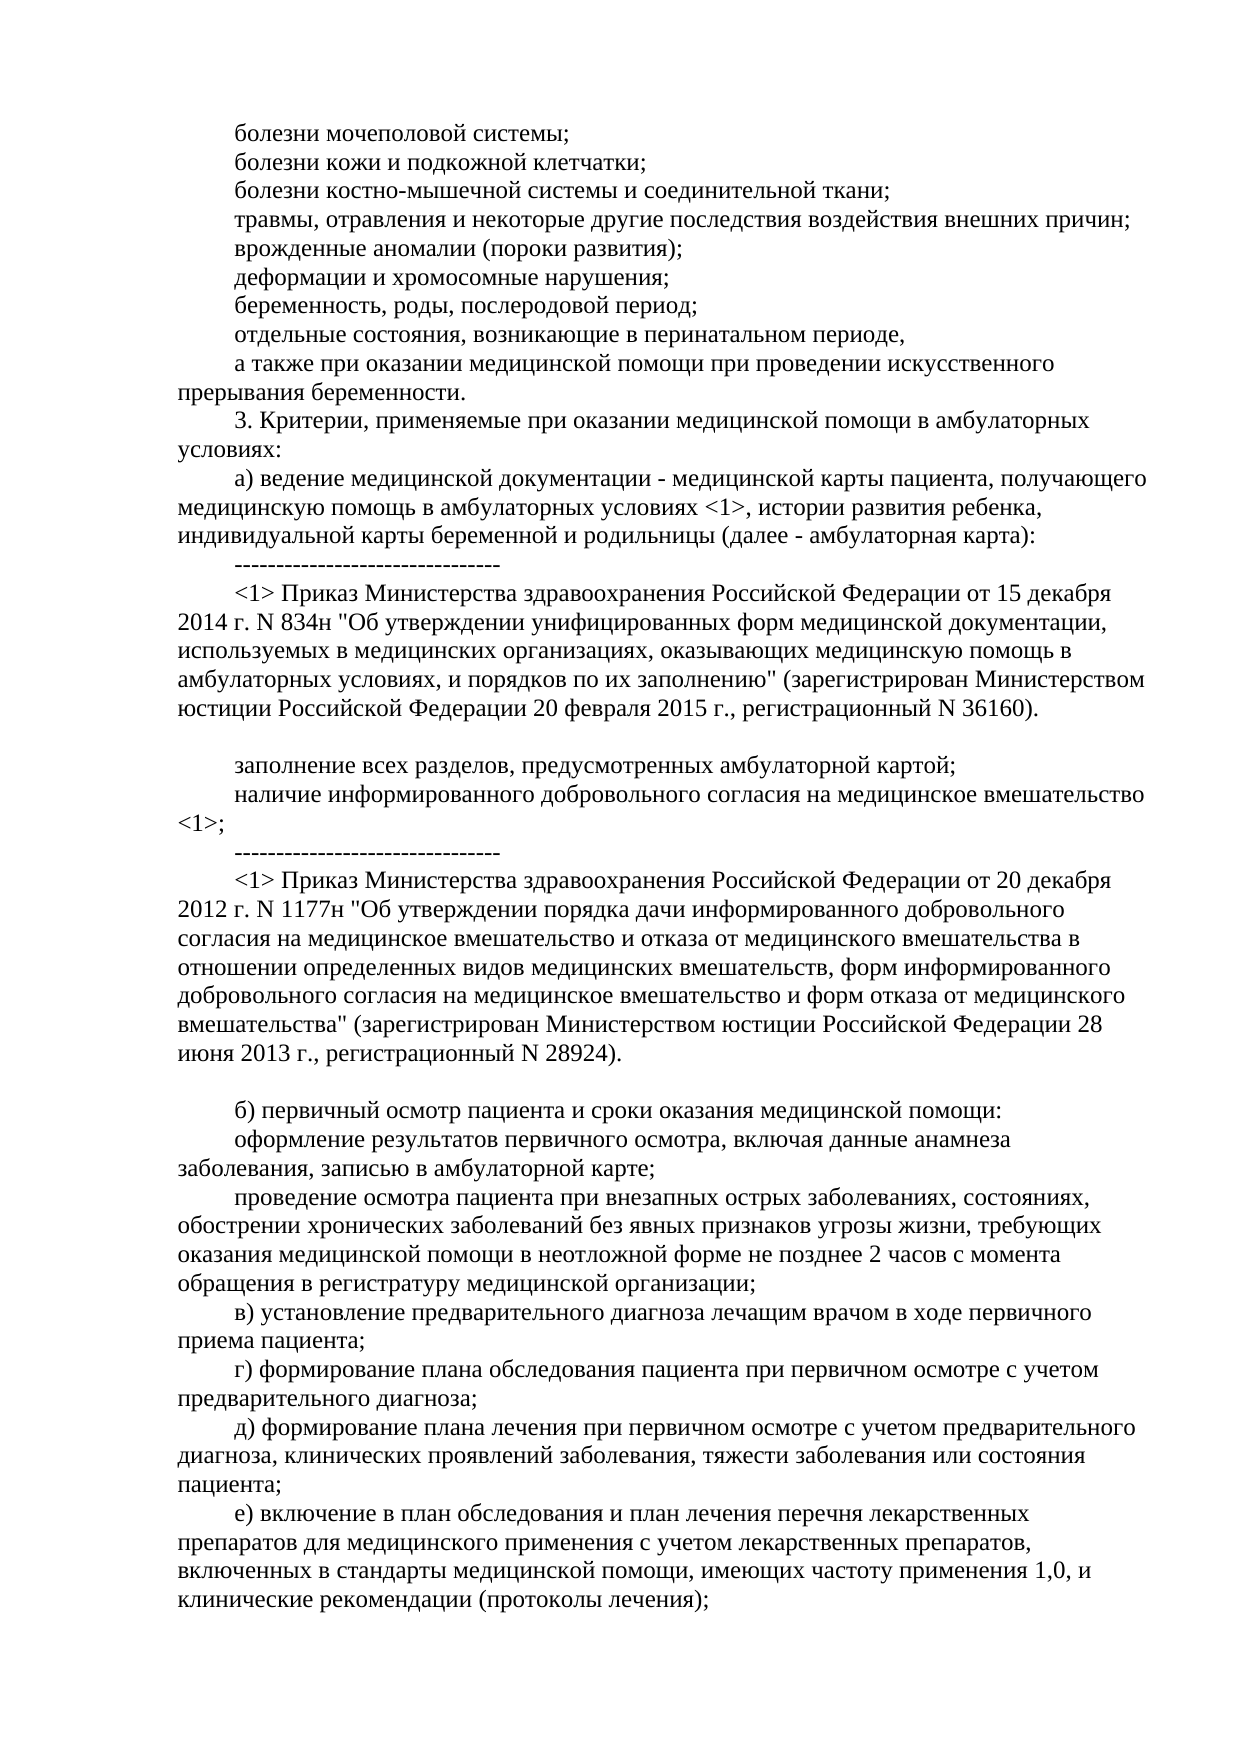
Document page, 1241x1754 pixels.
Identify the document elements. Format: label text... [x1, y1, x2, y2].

text проведение осмотра пациента при внезапных острых заболеваниях, состояниях, обострении хронических заболеваний без явных признаков угрозы жизни, требующих оказания медицинской помощи в неотложной форме не позднее 2 часов с момента обращения в регистратуру медицинской организации; [177, 1182, 1152, 1297]
text е) включение в план обследования и план лечения перечня лекарственных препаратов для медицинского применения с учетом лекарственных препаратов, включенных в стандарты медицинской помощи, имеющих частоту применения 1,0, и клинические рекомендации (протоколы лечения); [177, 1498, 1152, 1613]
text 3. Критерии, применяемые при оказании медицинской помощи в амбулаторных условиях: [177, 406, 1152, 463]
text травмы, отравления и некоторые другие последствия воздействия внешних причин; [177, 204, 1152, 233]
text отдельные состояния, возникающие в перинатальном периоде, [177, 319, 1152, 348]
text б) первичный осмотр пациента и сроки оказания медицинской помощи: [177, 1096, 1152, 1124]
text врожденные аномалии (пороки развития); [177, 233, 1152, 262]
text а также при оказании медицинской помощи при проведении искусственного прерывания беременности. [177, 348, 1152, 406]
text <1> Приказ Министерства здравоохранения Российской Федерации от 20 декабря 2012 г. N 1177н "Об утверждении порядка дачи информированного добровольного согласия на медицинское вмешательство и отказа от медицинского вмешательства в отношении определенных видов медицинских вмешательств, форм информированного добровольного согласия на медицинское вмешательство и форм отказа от медицинского вмешательства" (зарегистрирован Министерством юстиции Российской Федерации 28 июня 2013 г., регистрационный N 28924). [177, 866, 1152, 1067]
text <1> Приказ Министерства здравоохранения Российской Федерации от 15 декабря 2014 г. N 834н "Об утверждении унифицированных форм медицинской документации, используемых в медицинских организациях, оказывающих медицинскую помощь в амбулаторных условиях, и порядков по их заполнению" (зарегистрирован Министерством юстиции Российской Федерации 20 февраля 2015 г., регистрационный N 36160). [177, 578, 1152, 722]
text -------------------------------- [177, 549, 1152, 578]
text заполнение всех разделов, предусмотренных амбулаторной картой; [177, 751, 1152, 779]
text деформации и хромосомные нарушения; [177, 262, 1152, 291]
text оформление результатов первичного осмотра, включая данные анамнеза заболевания, записью в амбулаторной карте; [177, 1124, 1152, 1182]
text болезни мочеполовой системы; [177, 118, 1152, 147]
text болезни кожи и подкожной клетчатки; [177, 147, 1152, 176]
text беременность, роды, послеродовой период; [177, 291, 1152, 319]
text а) ведение медицинской документации - медицинской карты пациента, получающего медицинскую помощь в амбулаторных условиях <1>, истории развития ребенка, индивидуальной карты беременной и родильницы (далее - амбулаторная карта): [177, 463, 1152, 549]
text в) установление предварительного диагноза лечащим врачом в ходе первичного приема пациента; [177, 1297, 1152, 1354]
text д) формирование плана лечения при первичном осмотре с учетом предварительного диагноза, клинических проявлений заболевания, тяжести заболевания или состояния пациента; [177, 1412, 1152, 1498]
text наличие информированного добровольного согласия на медицинское вмешательство <1>; [177, 779, 1152, 837]
text -------------------------------- [177, 837, 1152, 866]
text г) формирование плана обследования пациента при первичном осмотре с учетом предварительного диагноза; [177, 1354, 1152, 1412]
text болезни костно-мышечной системы и соединительной ткани; [177, 176, 1152, 204]
